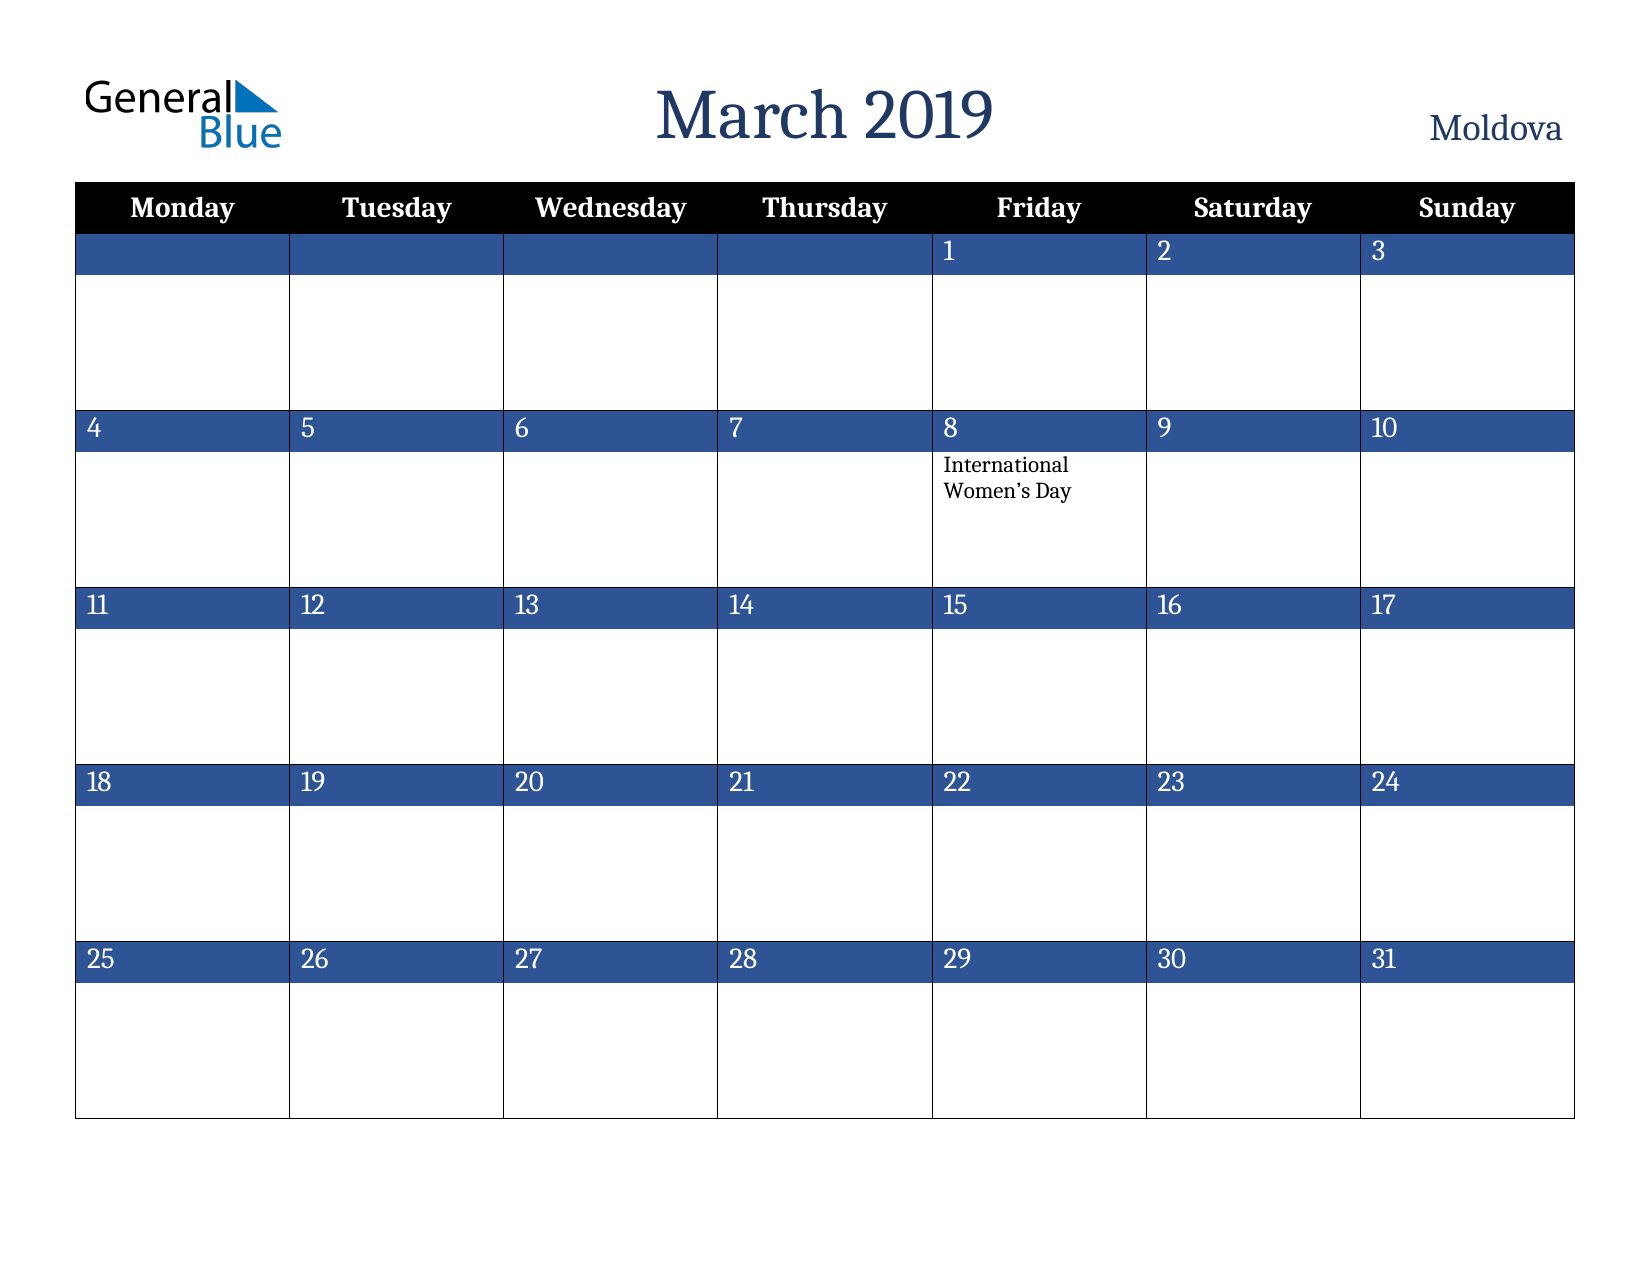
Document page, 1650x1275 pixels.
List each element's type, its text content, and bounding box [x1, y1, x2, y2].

table_cell 19 [290, 765, 503, 806]
table_cell [933, 806, 1146, 941]
table_cell [76, 629, 289, 764]
table_cell [504, 452, 717, 587]
table_cell [290, 234, 503, 275]
table_cell [1361, 452, 1574, 587]
table_cell Tuesday [290, 183, 503, 233]
table_cell [76, 452, 289, 587]
table_cell 18 [76, 765, 289, 806]
table_header [76, 75, 503, 182]
table_cell International Women’s Day [933, 452, 1146, 587]
table_cell [718, 275, 932, 410]
table_cell [1361, 275, 1574, 410]
table_cell 12 [290, 588, 503, 629]
table_cell 27 [504, 942, 717, 983]
table_cell 24 [1361, 765, 1574, 806]
table_cell 26 [290, 942, 503, 983]
table_cell 2 [1147, 234, 1360, 275]
table_cell [1147, 983, 1360, 1118]
table_cell 25 [76, 942, 289, 983]
table_cell 29 [933, 942, 1146, 983]
table_cell Monday [76, 183, 289, 233]
table_cell [933, 629, 1146, 764]
table_cell [1361, 983, 1574, 1118]
table_cell 3 [1361, 234, 1574, 275]
table_cell 13 [504, 588, 717, 629]
table_cell 15 [933, 588, 1146, 629]
table_cell 22 [933, 765, 1146, 806]
table_cell 10 [1361, 411, 1574, 452]
table_cell [1147, 452, 1360, 587]
table_cell 11 [76, 588, 289, 629]
table_cell 20 [504, 765, 717, 806]
table_cell 14 [718, 588, 932, 629]
table_cell Thursday [718, 183, 932, 233]
table_cell [718, 234, 932, 275]
table_cell 28 [718, 942, 932, 983]
table_cell Wednesday [504, 183, 717, 233]
picture [86, 80, 281, 148]
table_cell Sunday [1361, 183, 1574, 233]
table_cell [76, 806, 289, 941]
table_cell 5 [290, 411, 503, 452]
table_cell 8 [933, 411, 1146, 452]
table_cell 7 [718, 411, 932, 452]
table_cell [504, 234, 717, 275]
table_cell [933, 275, 1146, 410]
table_cell [504, 629, 717, 764]
table_cell Saturday [1147, 183, 1360, 233]
table_cell [504, 275, 717, 410]
table_cell 16 [1147, 588, 1360, 629]
table_cell [1361, 629, 1574, 764]
table_cell [718, 629, 932, 764]
table_cell [504, 983, 717, 1118]
table_cell [1361, 806, 1574, 941]
table_cell 23 [1147, 765, 1360, 806]
table_header Moldova [1146, 75, 1574, 182]
table_cell [1147, 629, 1360, 764]
table_cell [718, 983, 932, 1118]
table_cell [290, 983, 503, 1118]
table_cell Friday [933, 183, 1146, 233]
table_cell [1147, 806, 1360, 941]
table_cell [76, 983, 289, 1118]
table_cell [76, 234, 289, 275]
table_cell [718, 806, 932, 941]
table_cell [504, 806, 717, 941]
table_cell 9 [1147, 411, 1360, 452]
table_cell [290, 629, 503, 764]
table_cell [290, 806, 503, 941]
table_cell [718, 452, 932, 587]
table_cell 30 [1147, 942, 1360, 983]
table_cell 4 [76, 411, 289, 452]
table_header March 2019 [504, 75, 1146, 182]
table_cell [290, 452, 503, 587]
table_cell [1147, 275, 1360, 410]
table_cell 17 [1361, 588, 1574, 629]
table_cell 21 [718, 765, 932, 806]
table_cell [76, 275, 289, 410]
table_cell 6 [504, 411, 717, 452]
table_cell 1 [933, 234, 1146, 275]
table_cell [933, 983, 1146, 1118]
table_cell 31 [1361, 942, 1574, 983]
table_cell [290, 275, 503, 410]
